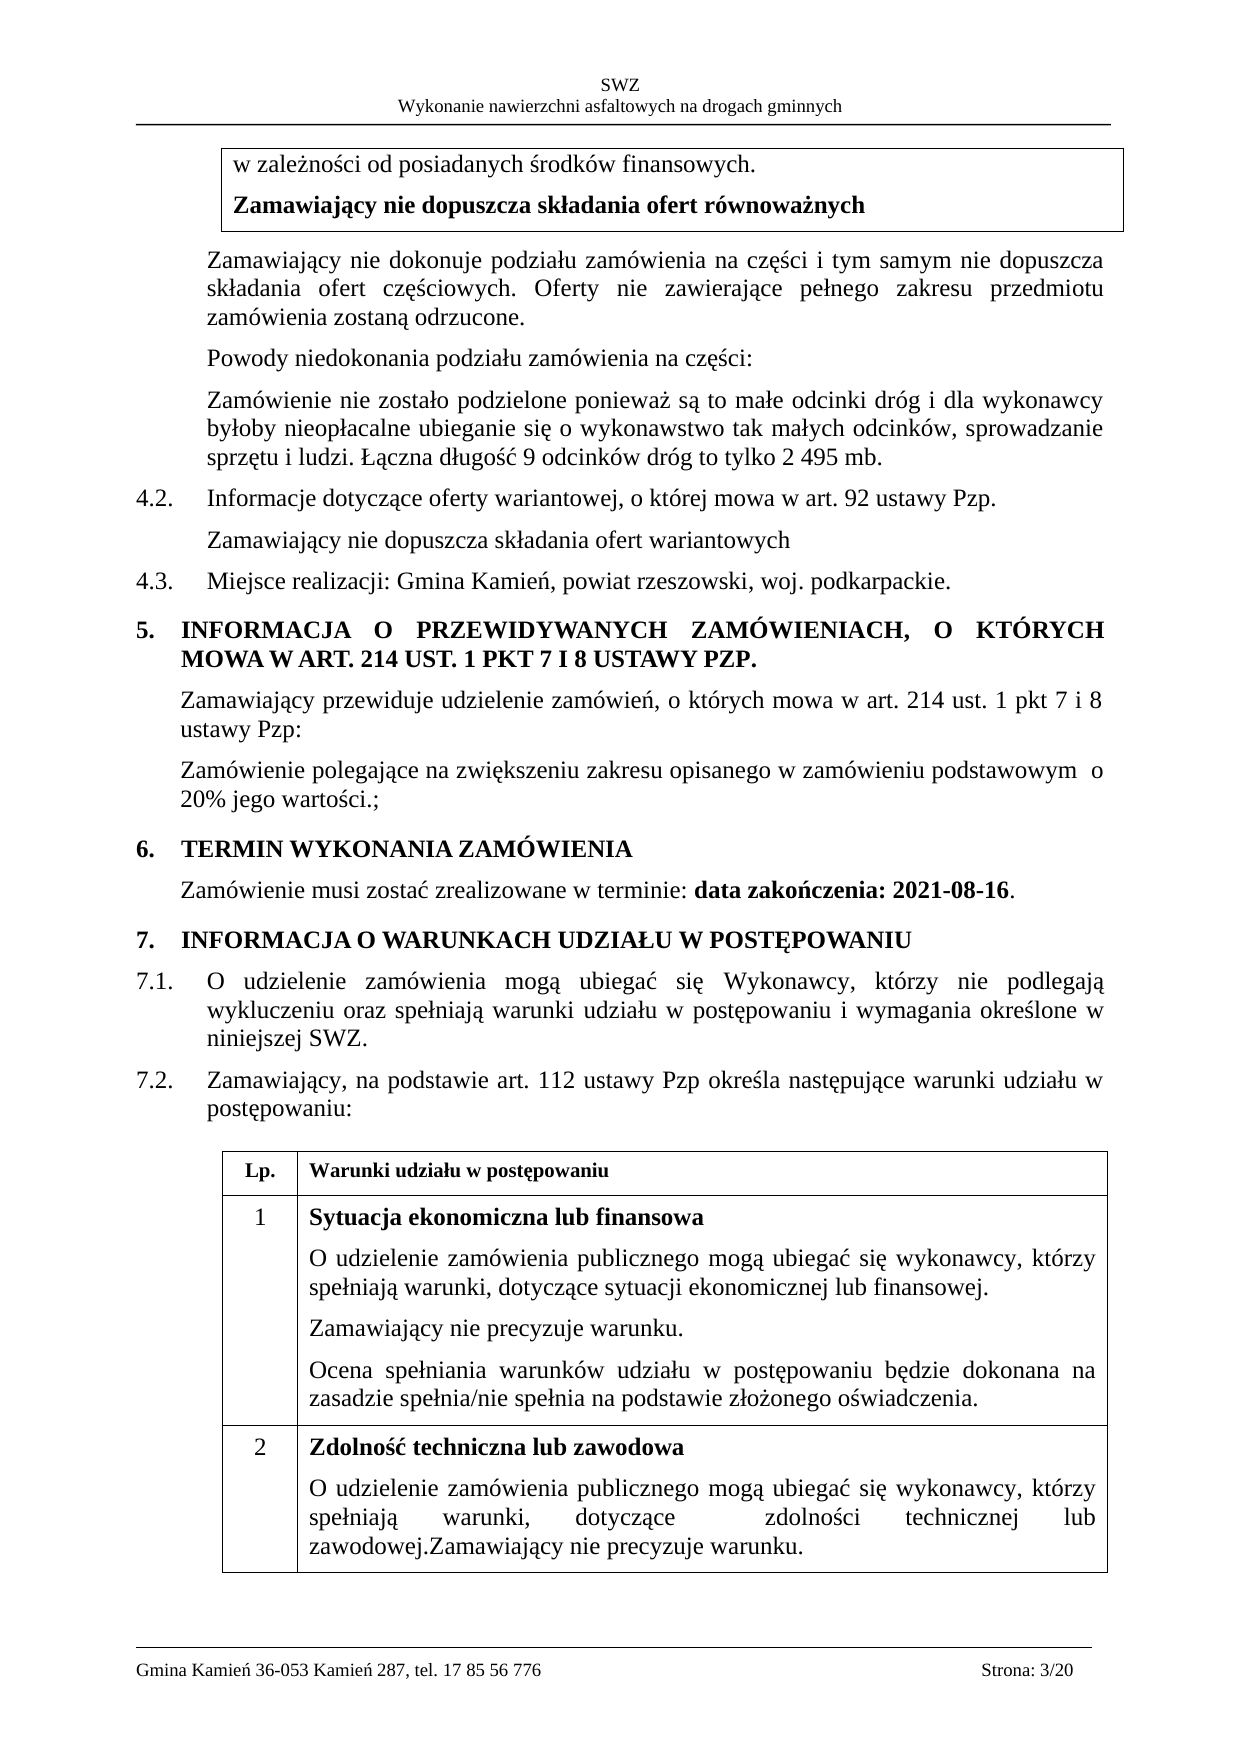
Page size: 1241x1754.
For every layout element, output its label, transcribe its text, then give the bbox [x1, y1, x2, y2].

text Zamawiający przewiduje udzielenie zamówień, o których mowa w art. 214 ust. 1 pkt 7 i 8 ustawy Pzp: [180, 686, 1104, 743]
table_cell 1 [223, 1196, 297, 1425]
list Miejsce realizacji: Gmina Kamień, powiat rzeszowski, woj. podkarpackie. [136, 566, 1104, 595]
list O udzielenie zamówienia mogą ubiegać się Wykonawcy, którzy nie podlegają wykluczeniu oraz spełniają warunki udziału w postępowaniu i wymagania określone w niniejszej SWZ. [136, 966, 1104, 1052]
text Zamawiający nie dokonuje podziału zamówienia na części i tym samym nie dopuszcza składania ofert częściowych. Oferty nie zawierające pełnego zakresu przedmiotu zamówienia zostaną odrzucone. [207, 245, 1104, 331]
text Powody niedokonania podziału zamówienia na części: [207, 343, 1104, 372]
table_cell Sytuacja ekonomiczna lub finansowa O udzielenie zamówienia publicznego mogą ubiegać się wykonawcy, którzy spełniają warunki, dotyczące sytuacji ekonomicznej lub finansowej. Zamawiający nie precyzuje warunku. Ocena spełniania warunków udziału w postępowaniu będzie dokonana na zasadzie spełnia/nie spełnia na podstawie złożonego oświadczenia. [298, 1196, 1107, 1425]
text Zamówienie polegające na zwiększeniu zakresu opisanego w zamówieniu podstawowym o 20% jego wartości.; [180, 756, 1104, 813]
table_header Warunki udziału w postępowaniu [298, 1152, 1107, 1195]
text Zamówienie musi zostać zrealizowane w terminie: data zakończenia: 2021-08-16. [180, 875, 1104, 904]
table_cell 2 [223, 1426, 297, 1572]
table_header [222, 149, 1123, 231]
text Zamówienie nie zostało podzielone ponieważ są to małe odcinki dróg i dla wykonawcy byłoby nieopłacalne ubieganie się o wykonawstwo tak małych odcinków, sprowadzanie sprzętu i ludzi. Łączna długość 9 odcinków dróg to tylko 2 495 mb. [207, 385, 1104, 471]
list Termin wykonania zamówienia [136, 834, 1104, 863]
list Informacja o warunkach udziału w postępowaniu [136, 925, 1104, 953]
text Zamawiający nie dopuszcza składania ofert wariantowych [207, 525, 1104, 553]
list Zamawiający, na podstawie art. 112 ustawy Pzp określa następujące warunki udziału w postępowaniu: [136, 1065, 1104, 1122]
list Informacja o przewidywanych zamówieniach, o których mowa w art. 214 ust. 1 pkt 7 i 8 USTAWY PZP. [136, 616, 1104, 673]
table_header Lp. [223, 1152, 297, 1195]
list Informacje dotyczące oferty wariantowej, o której mowa w art. 92 ustawy Pzp. [136, 483, 1104, 512]
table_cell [298, 1426, 1107, 1572]
